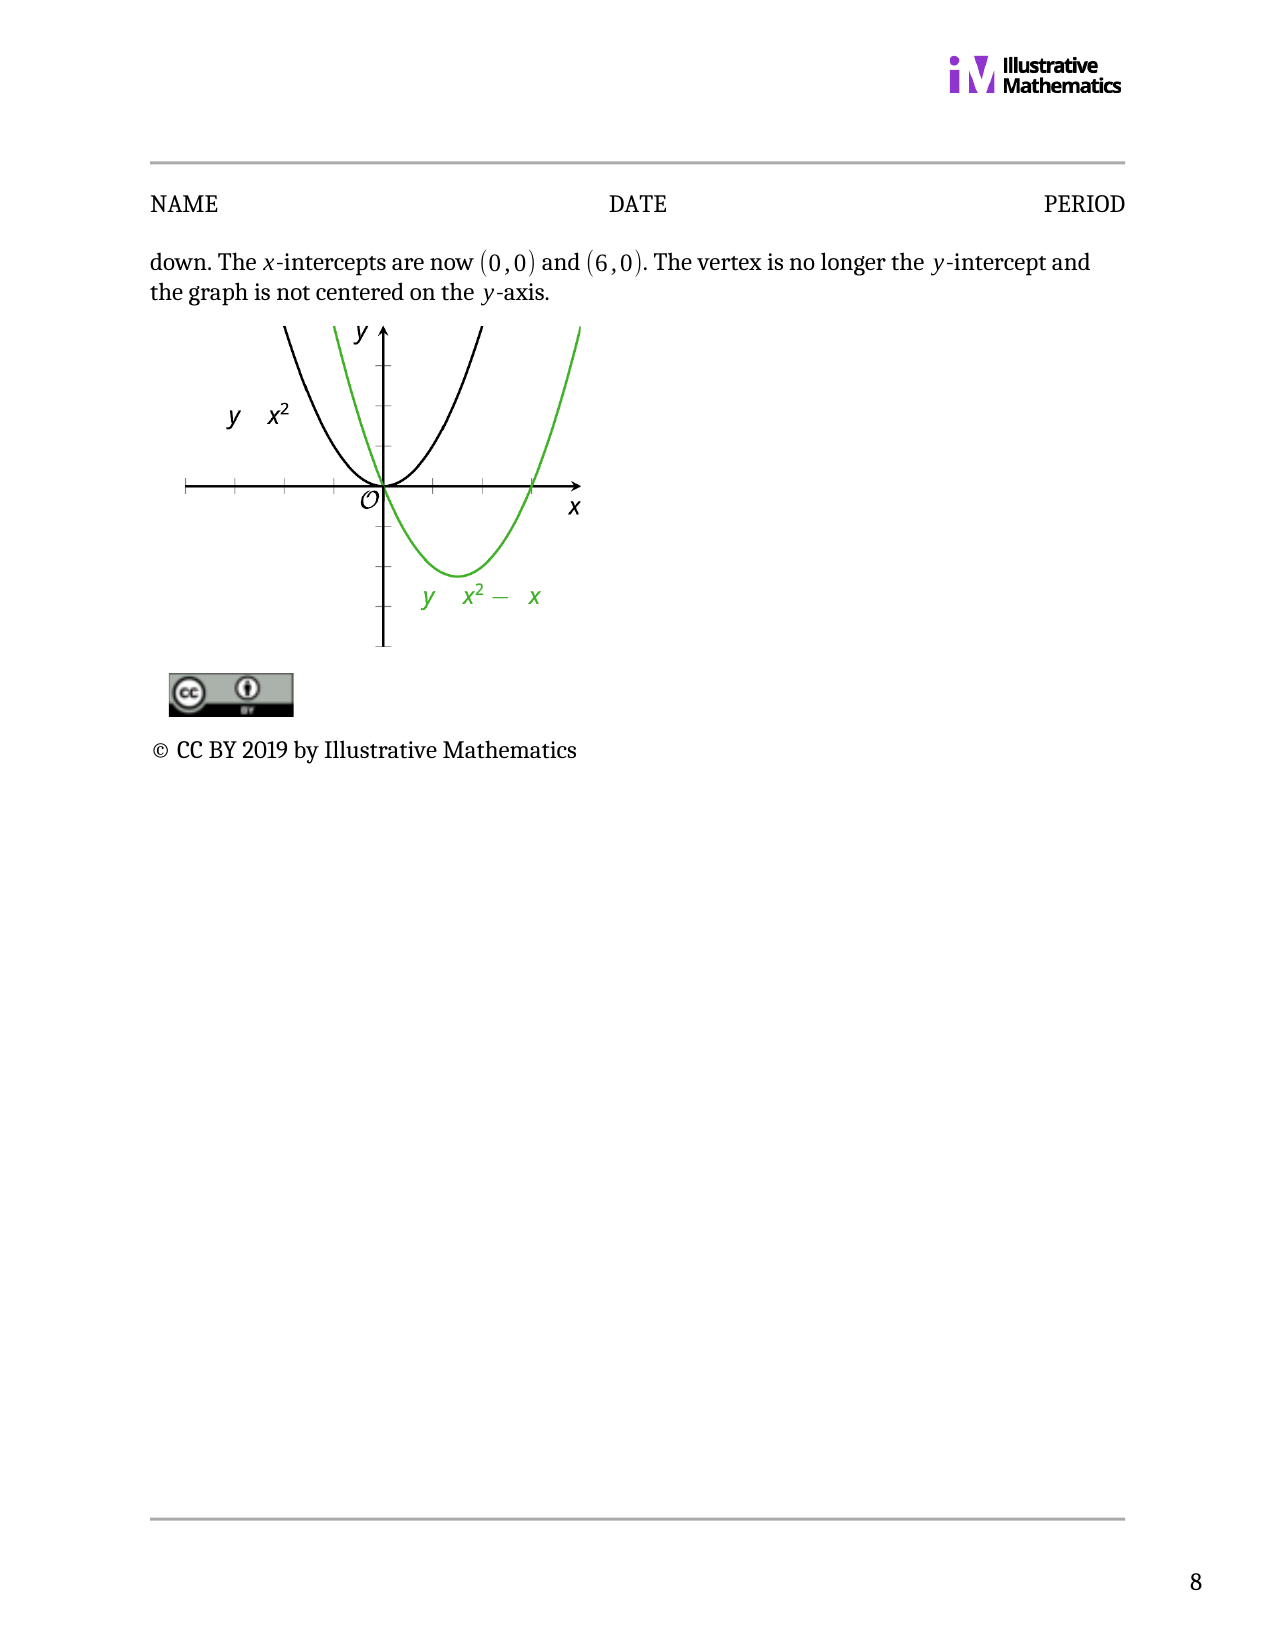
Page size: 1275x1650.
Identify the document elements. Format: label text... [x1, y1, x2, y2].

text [150, 247, 1125, 306]
picture [168, 325, 581, 655]
text © CC BY 2019 by Illustrative Mathematics [150, 736, 1125, 764]
picture [949, 55, 1121, 93]
picture [168, 673, 294, 717]
